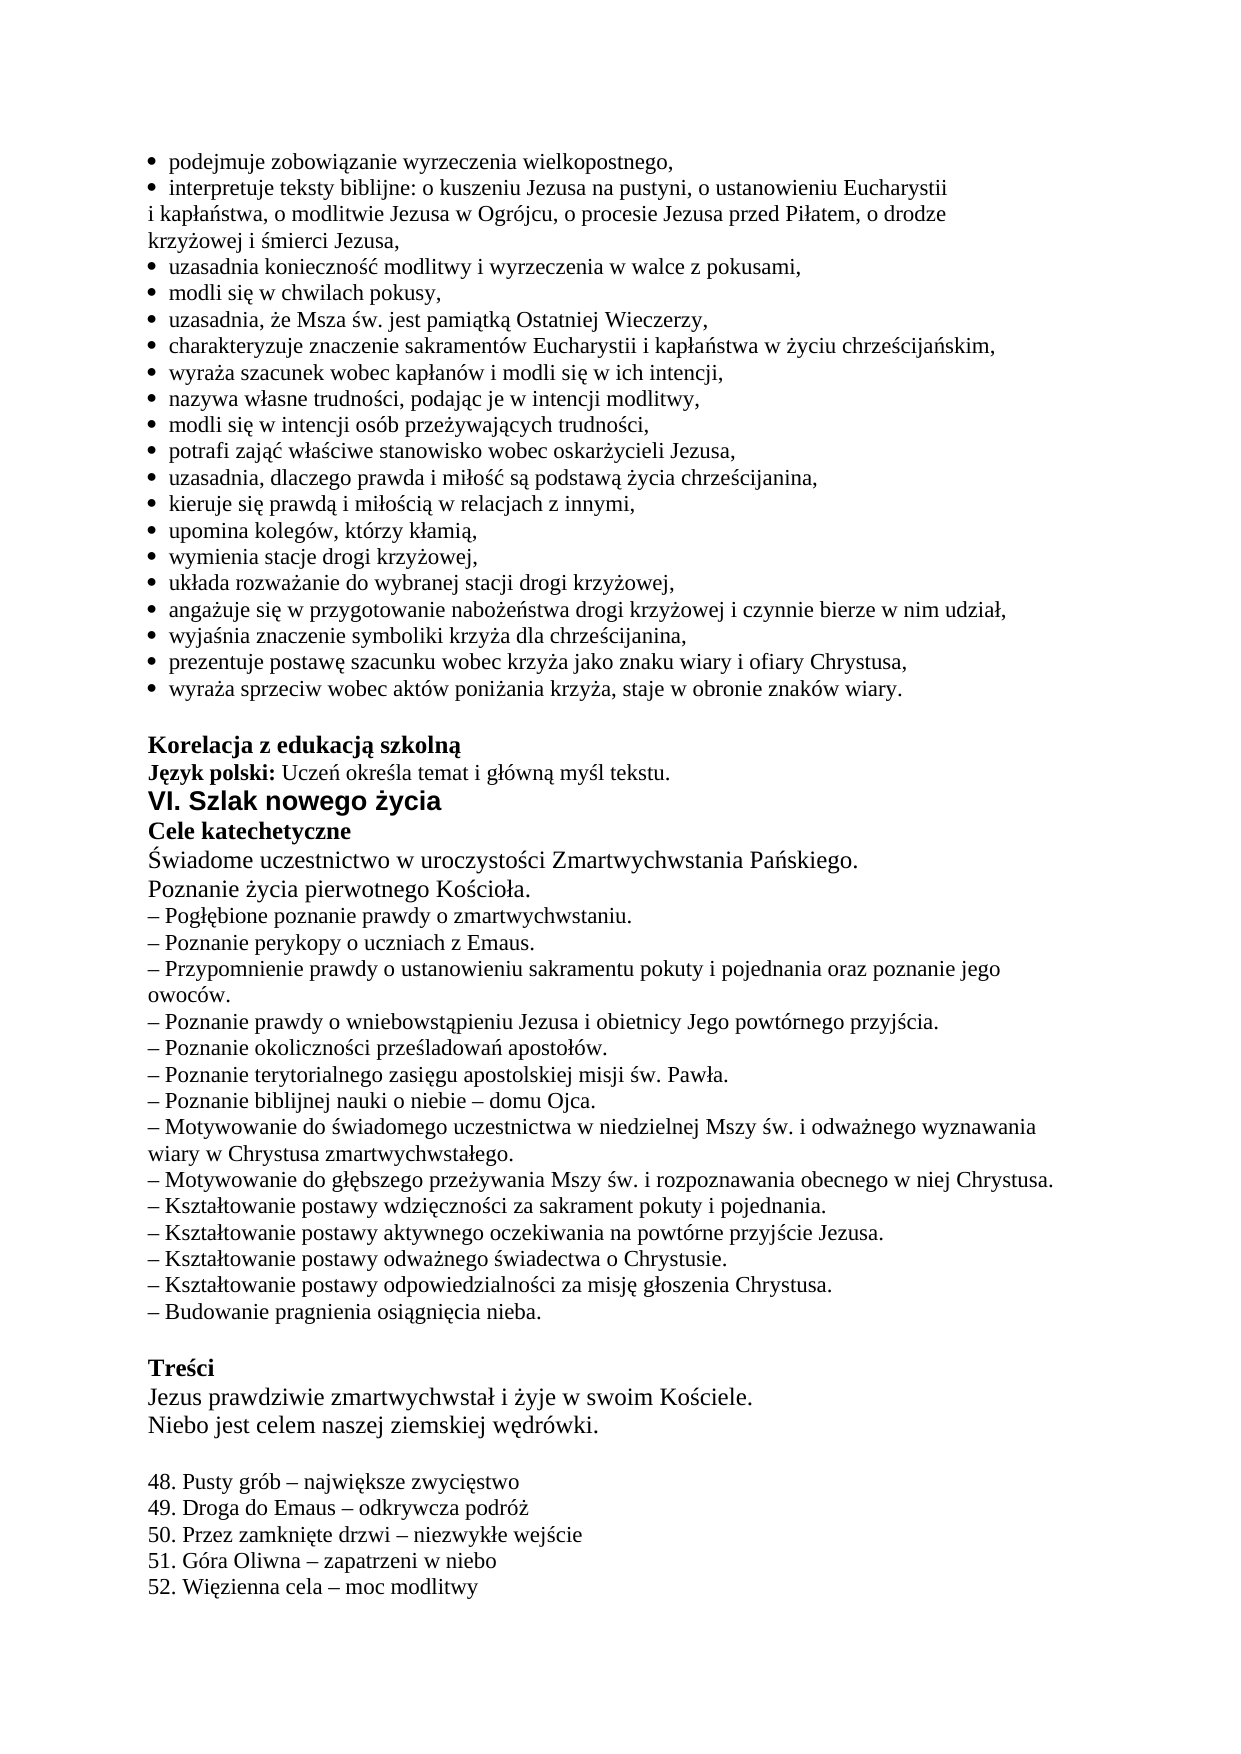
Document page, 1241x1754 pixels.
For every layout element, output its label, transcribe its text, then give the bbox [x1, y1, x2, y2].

text charakteryzuje znaczenie sakramentów Eucharystii i kapłaństwa w życiu chrześcijańskim, [148, 332, 1093, 358]
text – Motywowanie do świadomego uczestnictwa w niedzielnej Mszy św. i odważnego wyznawania [148, 1113, 1093, 1140]
text krzyżowej i śmierci Jezusa, [148, 227, 1093, 253]
text Cele katechetyczne [148, 816, 1093, 845]
text potrafi zająć właściwe stanowisko wobec oskarżycieli Jezusa, [148, 438, 1093, 464]
text Poznanie życia pierwotnego Kościoła. [148, 874, 1093, 902]
text – Pogłębione poznanie prawdy o zmartwychwstaniu. [148, 902, 1093, 929]
text – Budowanie pragnienia osiągnięcia nieba. [148, 1298, 1093, 1324]
text wyraża sprzeciw wobec aktów poniżania krzyża, staje w obronie znaków wiary. [148, 675, 1093, 701]
text 51. Góra Oliwna – zapatrzeni w niebo [148, 1547, 1093, 1573]
text Język polski: Uczeń określa temat i główną myśl tekstu. [148, 759, 1093, 785]
text uzasadnia, że Msza św. jest pamiątką Ostatniej Wieczerzy, [148, 306, 1093, 332]
text Jezus prawdziwie zmartwychwstał i żyje w swoim Kościele. [148, 1382, 1093, 1410]
text – Poznanie okoliczności prześladowań apostołów. [148, 1034, 1093, 1061]
text – Kształtowanie postawy wdzięczności za sakrament pokuty i pojednania. [148, 1192, 1093, 1219]
text Korelacja z edukacją szkolną [148, 730, 1093, 759]
text podejmuje zobowiązanie wyrzeczenia wielkopostnego, [148, 148, 1093, 174]
text prezentuje postawę szacunku wobec krzyża jako znaku wiary i ofiary Chrystusa, [148, 648, 1093, 675]
text – Motywowanie do głębszego przeżywania Mszy św. i rozpoznawania obecnego w niej Chrystusa. [148, 1166, 1093, 1192]
text 48. Pusty grób – największe zwycięstwo [148, 1468, 1093, 1494]
text 52. Więzienna cela – moc modlitwy [148, 1573, 1093, 1600]
text i kapłaństwa, o modlitwie Jezusa w Ogrójcu, o procesie Jezusa przed Piłatem, o drodze [148, 200, 1093, 227]
text interpretuje teksty biblijne: o kuszeniu Jezusa na pustyni, o ustanowieniu Eucharystii [148, 174, 1093, 200]
text uzasadnia konieczność modlitwy i wyrzeczenia w walce z pokusami, [148, 253, 1093, 279]
text – Kształtowanie postawy odważnego świadectwa o Chrystusie. [148, 1245, 1093, 1271]
text Treści [148, 1353, 1093, 1382]
text Niebo jest celem naszej ziemskiej wędrówki. [148, 1410, 1093, 1439]
text układa rozważanie do wybranej stacji drogi krzyżowej, [148, 569, 1093, 596]
text angażuje się w przygotowanie nabożeństwa drogi krzyżowej i czynnie bierze w nim udział, [148, 596, 1093, 622]
text 50. Przez zamknięte drzwi – niezwykłe wejście [148, 1521, 1093, 1547]
text kieruje się prawdą i miłością w relacjach z innymi, [148, 490, 1093, 517]
text – Przypomnienie prawdy o ustanowieniu sakramentu pokuty i pojednania oraz poznanie jego [148, 955, 1093, 982]
text nazywa własne trudności, podając je w intencji modlitwy, [148, 385, 1093, 411]
text – Kształtowanie postawy odpowiedzialności za misję głoszenia Chrystusa. [148, 1271, 1093, 1298]
text VI. Szlak nowego życia [148, 785, 1093, 816]
text – Kształtowanie postawy aktywnego oczekiwania na powtórne przyjście Jezusa. [148, 1219, 1093, 1245]
text wyraża szacunek wobec kapłanów i modli się w ich intencji, [148, 358, 1093, 385]
text wymienia stacje drogi krzyżowej, [148, 543, 1093, 569]
text 49. Droga do Emaus – odkrywcza podróż [148, 1494, 1093, 1521]
text modli się w intencji osób przeżywających trudności, [148, 411, 1093, 438]
text modli się w chwilach pokusy, [148, 279, 1093, 306]
text wyjaśnia znaczenie symboliki krzyża dla chrześcijanina, [148, 622, 1093, 648]
text – Poznanie prawdy o wniebowstąpieniu Jezusa i obietnicy Jego powtórnego przyjścia. [148, 1008, 1093, 1034]
text uzasadnia, dlaczego prawda i miłość są podstawą życia chrześcijanina, [148, 464, 1093, 490]
text – Poznanie terytorialnego zasięgu apostolskiej misji św. Pawła. [148, 1061, 1093, 1087]
text – Poznanie biblijnej nauki o niebie – domu Ojca. [148, 1087, 1093, 1113]
text upomina kolegów, którzy kłamią, [148, 517, 1093, 543]
text Świadome uczestnictwo w uroczystości Zmartwychwstania Pańskiego. [148, 845, 1093, 874]
text – Poznanie perykopy o uczniach z Emaus. [148, 929, 1093, 955]
text wiary w Chrystusa zmartwychwstałego. [148, 1140, 1093, 1166]
text owoców. [148, 982, 1093, 1008]
